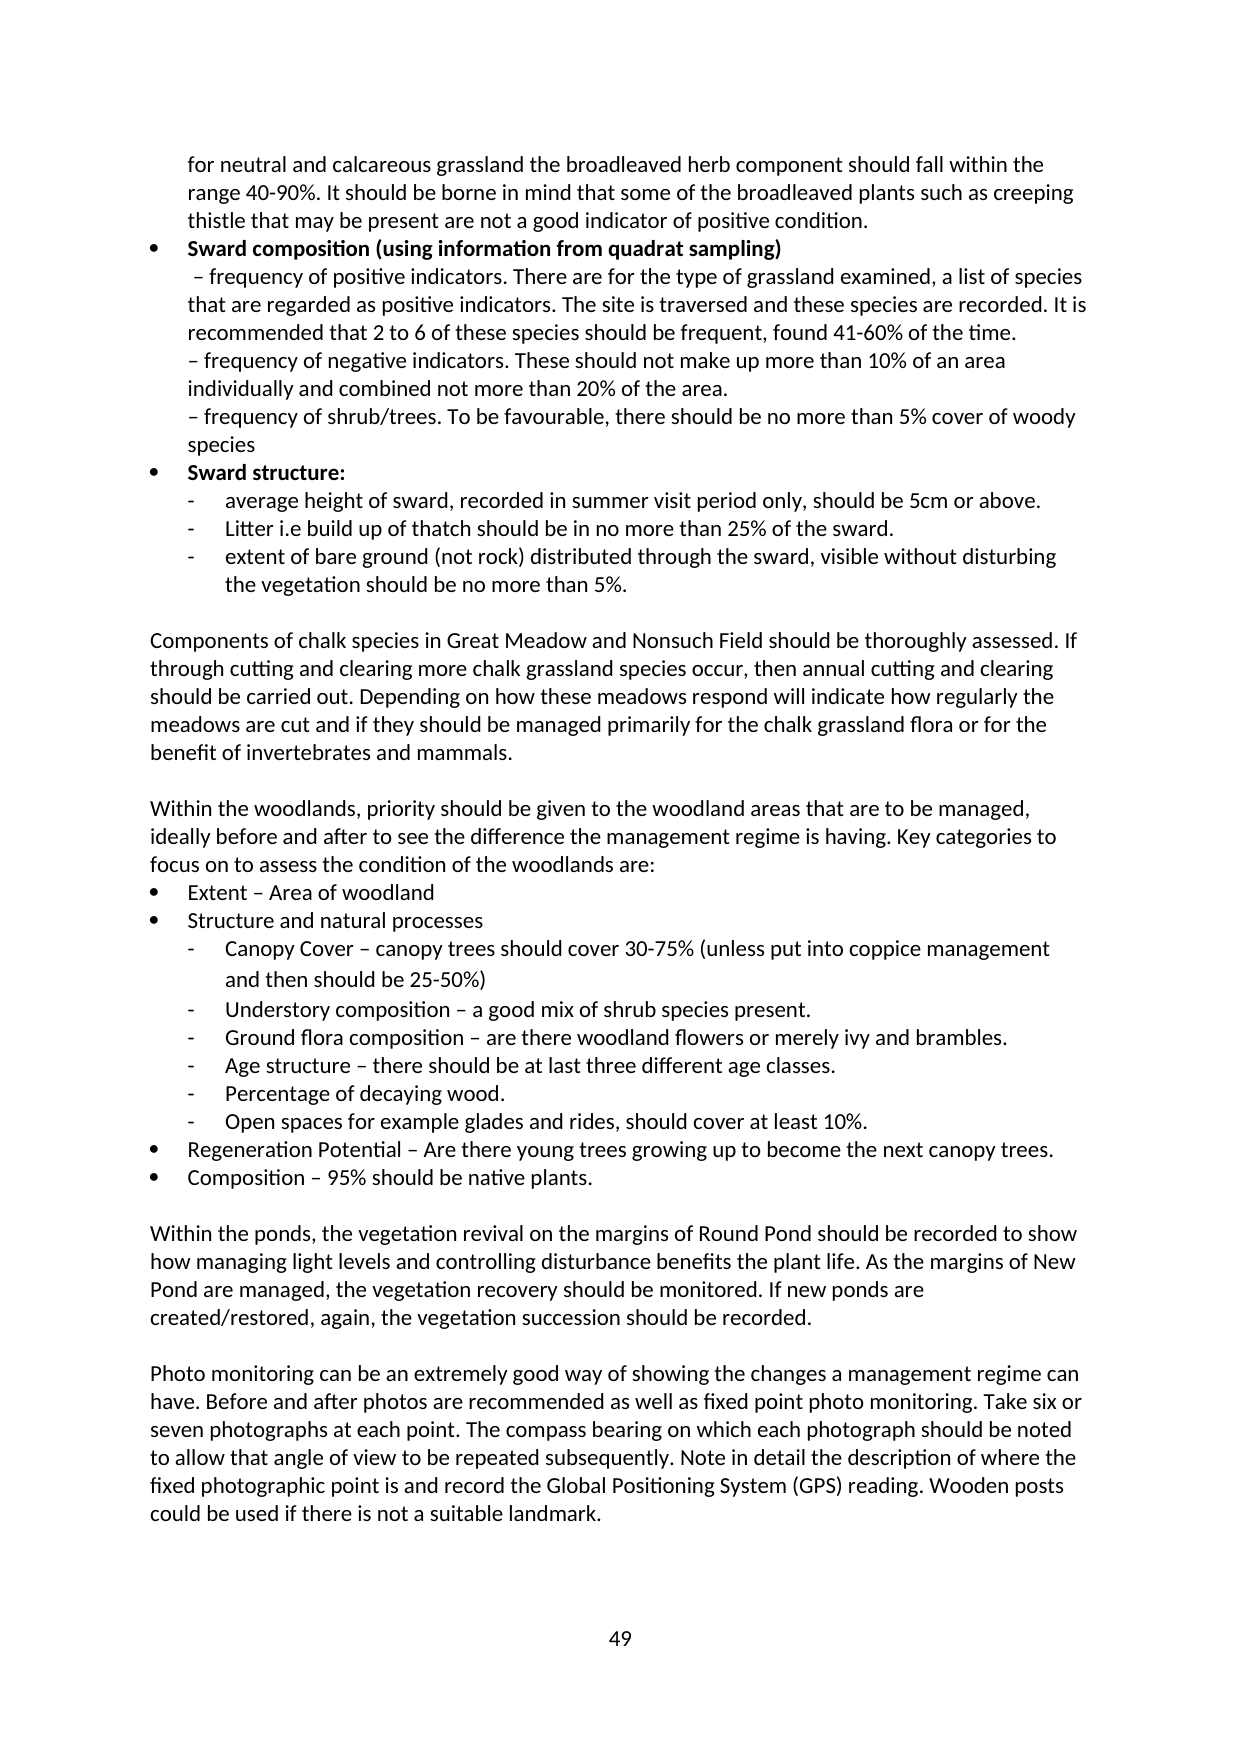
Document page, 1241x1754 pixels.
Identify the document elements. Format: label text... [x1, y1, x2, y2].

text Within the woodlands, priority should be given to the woodland areas that are to be managed, ideally before and after to see the difference the management regime is having. Key categories to focus on to assess the condition of the woodlands are: [150, 794, 1090, 878]
list average height of sward, recorded in summer visit period only, should be 5cm or above. [187, 486, 1090, 514]
list Composition – 95% should be native plants. [150, 1163, 1090, 1191]
text Within the ponds, the vegetation revival on the margins of Round Pond should be recorded to show how managing light levels and controlling disturbance benefits the plant life. As the margins of New Pond are managed, the vegetation recovery should be monitored. If new ponds are created/restored, again, the vegetation succession should be recorded. [150, 1219, 1090, 1331]
list Percentage of decaying wood. [187, 1079, 1090, 1107]
list Litter i.e build up of thatch should be in no more than 25% of the sward. [187, 514, 1090, 542]
list – frequency of positive indicators. There are for the type of grassland examined, a list of species that are regarded as positive indicators. The site is traversed and these species are recorded. It is recommended that 2 to 6 of these species should be frequent, found 41-60% of the time. [187, 262, 1090, 346]
text Components of chalk species in Great Meadow and Nonsuch Field should be thoroughly assessed. If through cutting and clearing more chalk grassland species occur, then annual cutting and clearing should be carried out. Depending on how these meadows respond will indicate how regularly the meadows are cut and if they should be managed primarily for the chalk grassland flora or for the benefit of invertebrates and mammals. [150, 626, 1090, 766]
list extent of bare ground (not rock) distributed through the sward, visible without disturbing the vegetation should be no more than 5%. [187, 542, 1090, 598]
list Extent – Area of woodland [150, 878, 1090, 907]
list – frequency of shrub/trees. To be favourable, there should be no more than 5% cover of woody species [187, 402, 1090, 458]
list Sward composition (using information from quadrat sampling) [150, 234, 1090, 262]
list Canopy Cover – canopy trees should cover 30-75% (unless put into coppice management and then should be 25-50%) [187, 934, 1090, 993]
list Sward structure: [150, 458, 1090, 486]
list Structure and natural processes [150, 907, 1090, 934]
list Regeneration Potential – Are there young trees growing up to become the next canopy trees. [150, 1135, 1090, 1163]
list – frequency of negative indicators. These should not make up more than 10% of an area individually and combined not more than 20% of the area. [187, 346, 1090, 402]
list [150, 150, 1090, 234]
list Open spaces for example glades and rides, should cover at least 10%. [187, 1107, 1090, 1135]
list Understory composition – a good mix of shrub species present. [187, 995, 1090, 1023]
text Photo monitoring can be an extremely good way of showing the changes a management regime can have. Before and after photos are recommended as well as fixed point photo monitoring. Take six or seven photographs at each point. The compass bearing on which each photograph should be noted to allow that angle of view to be repeated subsequently. Note in detail the description of where the fixed photographic point is and record the Global Positioning System (GPS) reading. Wooden posts could be used if there is not a suitable landmark. [150, 1359, 1090, 1527]
list Ground flora composition – are there woodland flowers or merely ivy and brambles. [187, 1023, 1090, 1051]
list Age structure – there should be at last three different age classes. [187, 1051, 1090, 1079]
